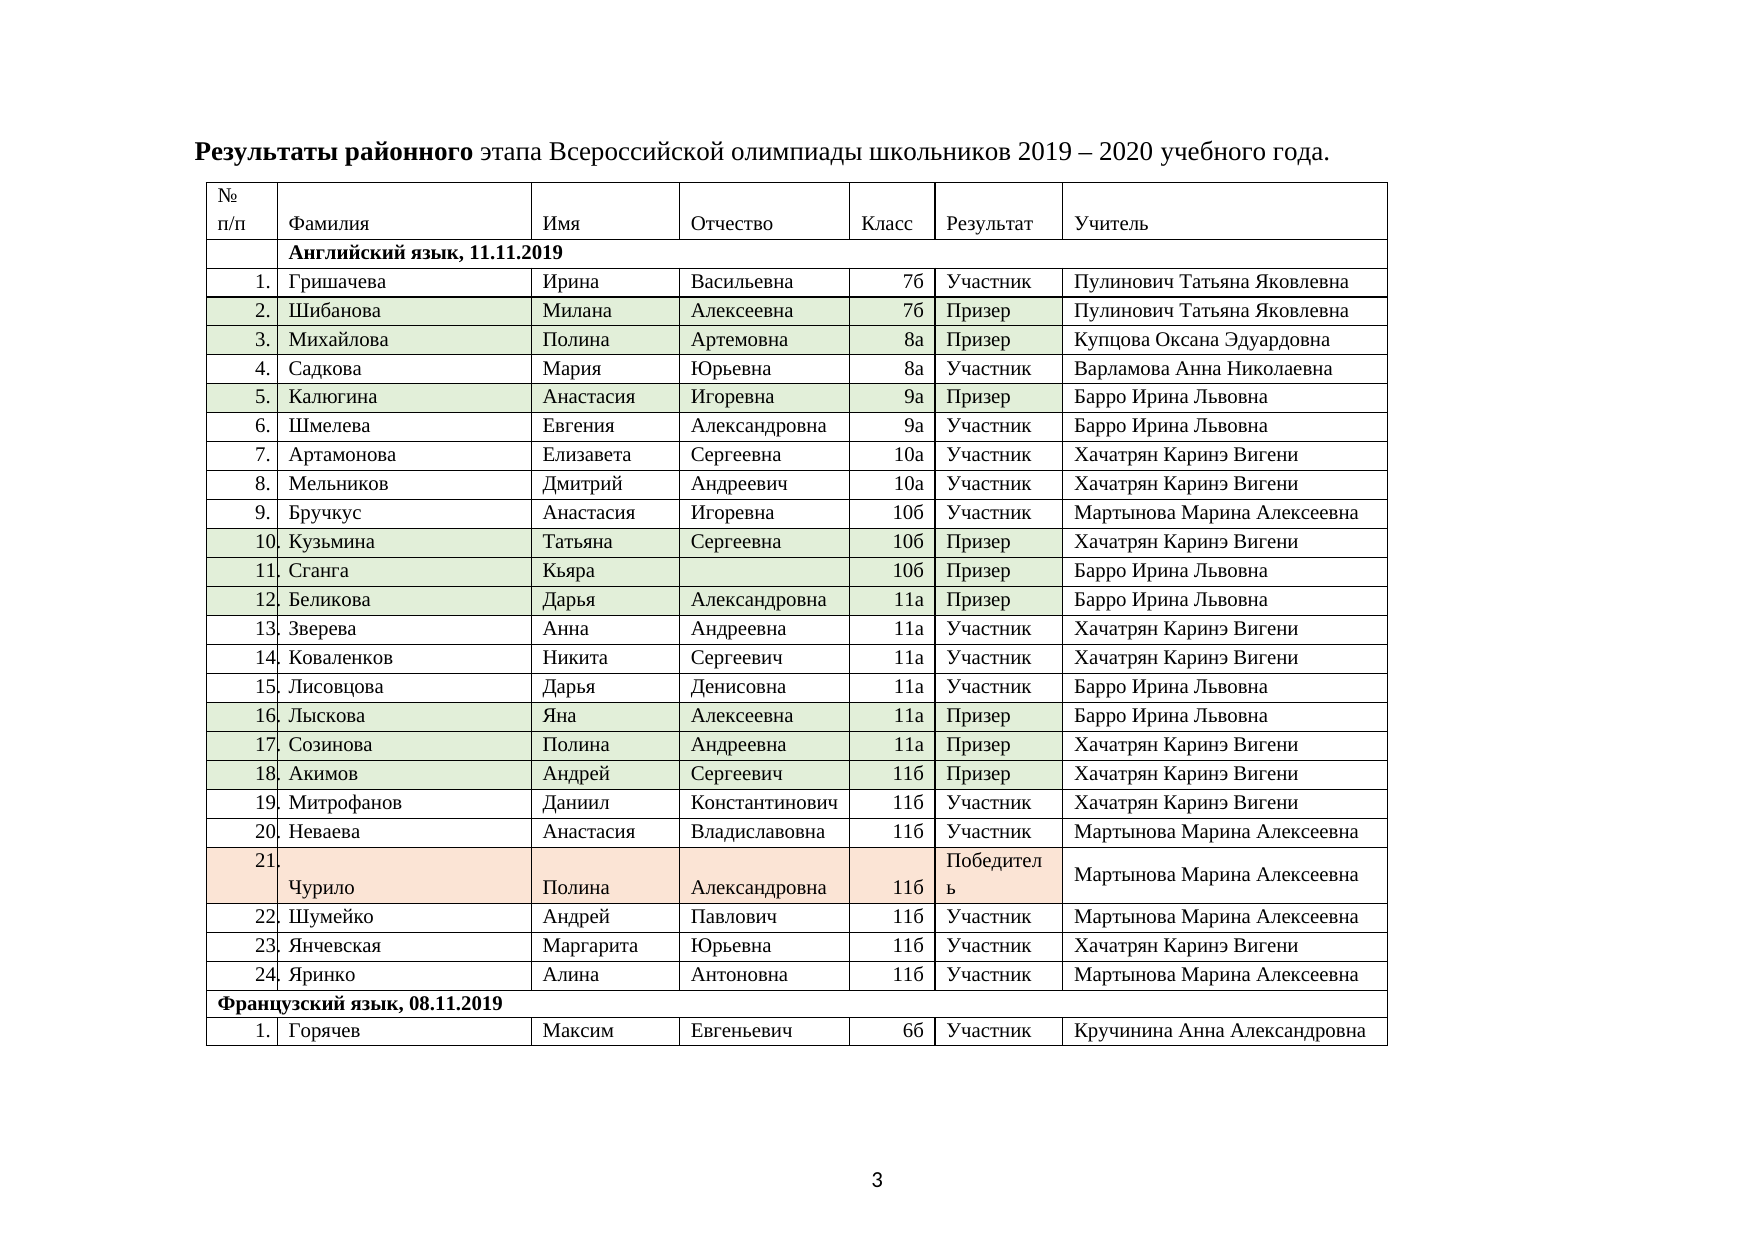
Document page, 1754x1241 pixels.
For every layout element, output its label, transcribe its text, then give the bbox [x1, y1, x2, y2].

table_cell 11а [850, 732, 934, 760]
table_cell Беликова [278, 587, 531, 615]
table_cell 11б [850, 790, 934, 818]
table_cell Участник [936, 790, 1062, 818]
table_cell Лисовцова [278, 674, 531, 702]
table_cell Победитель [936, 848, 1062, 903]
table_cell Барро Ирина Львовна [1063, 674, 1387, 702]
table_cell [207, 355, 277, 383]
table_cell [207, 761, 277, 789]
table_cell Дарья [532, 674, 679, 702]
table_cell [207, 962, 277, 990]
table_cell Шмелева [278, 413, 531, 441]
table_cell [207, 674, 277, 702]
table_cell [207, 645, 277, 673]
table_cell 11б [850, 761, 934, 789]
table_cell Призер [936, 587, 1062, 615]
table_cell Хачатрян Каринэ Вигени [1063, 732, 1387, 760]
table_cell Евгеньевич [680, 1018, 849, 1044]
table_cell Сергеевна [680, 529, 849, 557]
table_cell Шумейко [278, 904, 531, 932]
table_cell Михайлова [278, 326, 531, 354]
table_cell 11б [850, 933, 934, 961]
table_cell Кузьмина [278, 529, 531, 557]
table_cell Сергеевич [680, 645, 849, 673]
table_cell Васильевна [680, 269, 849, 296]
table_cell [207, 848, 277, 903]
table_cell Мельников [278, 471, 531, 499]
table_cell Призер [936, 298, 1062, 325]
table_cell Полина [532, 848, 679, 903]
table_header Отчество [680, 183, 849, 238]
table_cell Павлович [680, 904, 849, 932]
table_cell 10а [850, 442, 934, 470]
table_cell Андрей [532, 761, 679, 789]
table_cell [207, 500, 277, 528]
table_cell Участник [936, 1018, 1062, 1044]
table_header Фамилия [278, 183, 531, 238]
table_cell Пулинович Татьяна Яковлевна [1063, 269, 1387, 296]
table_cell [207, 933, 277, 961]
table_cell 11б [850, 904, 934, 932]
table_cell [207, 240, 277, 267]
table_header Учитель [1063, 183, 1387, 238]
table_cell [207, 558, 277, 586]
table_cell Гришачева [278, 269, 531, 296]
table_cell Хачатрян Каринэ Вигени [1063, 529, 1387, 557]
table_cell Кьяра [532, 558, 679, 586]
table_cell [207, 790, 277, 818]
table_cell Барро Ирина Львовна [1063, 384, 1387, 412]
table_cell Яна [532, 703, 679, 731]
table_cell [680, 558, 849, 586]
table_cell Константинович [680, 790, 849, 818]
table_cell Максим [532, 1018, 679, 1044]
table_cell 7б [850, 298, 934, 325]
table_cell Участник [936, 904, 1062, 932]
table_cell Хачатрян Каринэ Вигени [1063, 933, 1387, 961]
table_cell Участник [936, 616, 1062, 644]
text Результаты районного этапа Всероссийской олимпиады школьников 2019 – 2020 учебного года. [194, 135, 1604, 166]
table_cell Варламова Анна Николаевна [1063, 355, 1387, 383]
table_cell Анастасия [532, 819, 679, 847]
table_header Результат [936, 183, 1062, 238]
table_cell Юрьевна [680, 355, 849, 383]
table_cell Алексеевна [680, 298, 849, 325]
table_cell Милана [532, 298, 679, 325]
table_cell Призер [936, 732, 1062, 760]
table_cell Янчевская [278, 933, 531, 961]
table_cell Андреевна [680, 616, 849, 644]
table_cell Барро Ирина Львовна [1063, 413, 1387, 441]
table_cell [207, 413, 277, 441]
table_cell Шибанова [278, 298, 531, 325]
table_cell 9а [850, 384, 934, 412]
table_cell Андреевич [680, 471, 849, 499]
table_cell [207, 703, 277, 731]
table_cell Участник [936, 645, 1062, 673]
table_cell [207, 1018, 277, 1044]
table_cell [207, 616, 277, 644]
table_cell Хачатрян Каринэ Вигени [1063, 442, 1387, 470]
table_cell Татьяна [532, 529, 679, 557]
table_cell Калюгина [278, 384, 531, 412]
table_cell [207, 587, 277, 615]
table_cell Хачатрян Каринэ Вигени [1063, 761, 1387, 789]
table_cell Мартынова Марина Алексеевна [1063, 962, 1387, 990]
table_cell Ирина [532, 269, 679, 296]
table_cell Дарья [532, 587, 679, 615]
table_cell Александровна [680, 413, 849, 441]
table_cell [207, 442, 277, 470]
table_cell Андрей [532, 904, 679, 932]
table_cell [207, 269, 277, 296]
table_header Имя [532, 183, 679, 238]
table_cell Антоновна [680, 962, 849, 990]
table_cell 10б [850, 500, 934, 528]
table_cell 6б [850, 1018, 934, 1044]
table_cell 11а [850, 616, 934, 644]
table_cell Евгения [532, 413, 679, 441]
table_cell Акимов [278, 761, 531, 789]
table_cell Призер [936, 703, 1062, 731]
table_cell Артамонова [278, 442, 531, 470]
table_cell Игоревна [680, 384, 849, 412]
table_cell Мартынова Марина Алексеевна [1063, 904, 1387, 932]
table_cell 11б [850, 962, 934, 990]
table_cell Кручинина Анна Александровна [1063, 1018, 1387, 1044]
table_cell Барро Ирина Львовна [1063, 587, 1387, 615]
table_cell Призер [936, 384, 1062, 412]
table_cell Призер [936, 558, 1062, 586]
table_cell Призер [936, 761, 1062, 789]
table_cell Мартынова Марина Алексеевна [1063, 500, 1387, 528]
table_cell Мартынова Марина Алексеевна [1063, 848, 1387, 903]
table_cell Неваева [278, 819, 531, 847]
table_cell Лыскова [278, 703, 531, 731]
table_cell Участник [936, 962, 1062, 990]
table_cell Пулинович Татьяна Яковлевна [1063, 298, 1387, 325]
table_cell Никита [532, 645, 679, 673]
table_cell Барро Ирина Львовна [1063, 558, 1387, 586]
table_cell 11а [850, 674, 934, 702]
table_cell Участник [936, 413, 1062, 441]
table_cell Мария [532, 355, 679, 383]
table_cell [207, 471, 277, 499]
table_cell 11б [850, 848, 934, 903]
table_cell 11б [850, 819, 934, 847]
table_cell Английский язык, 11.11.2019 [278, 240, 1387, 267]
table_cell 11а [850, 645, 934, 673]
table_cell Игоревна [680, 500, 849, 528]
table_cell Маргарита [532, 933, 679, 961]
table_cell Хачатрян Каринэ Вигени [1063, 616, 1387, 644]
table_cell Участник [936, 442, 1062, 470]
table_cell 10б [850, 529, 934, 557]
table_cell 11а [850, 703, 934, 731]
table_cell Хачатрян Каринэ Вигени [1063, 790, 1387, 818]
table_cell [207, 326, 277, 354]
table_cell Андреевна [680, 732, 849, 760]
table_cell [207, 819, 277, 847]
table_cell Созинова [278, 732, 531, 760]
table_cell Александровна [680, 587, 849, 615]
table_cell Алексеевна [680, 703, 849, 731]
table_cell [207, 529, 277, 557]
table_cell Участник [936, 674, 1062, 702]
table_cell Купцова Оксана Эдуардовна [1063, 326, 1387, 354]
table_cell Участник [936, 500, 1062, 528]
table_cell Коваленков [278, 645, 531, 673]
table_header № п/п [207, 183, 277, 238]
table_cell 8а [850, 326, 934, 354]
table_cell [207, 384, 277, 412]
table_cell Участник [936, 933, 1062, 961]
table_cell Участник [936, 355, 1062, 383]
table_cell [207, 298, 277, 325]
table_cell Барро Ирина Львовна [1063, 703, 1387, 731]
table_cell Мартынова Марина Алексеевна [1063, 819, 1387, 847]
table_cell Горячев [278, 1018, 531, 1044]
table_cell Французский язык, 08.11.2019 [207, 991, 1387, 1017]
table_cell Дмитрий [532, 471, 679, 499]
table_cell 10а [850, 471, 934, 499]
table_cell Митрофанов [278, 790, 531, 818]
table_cell Сергеевич [680, 761, 849, 789]
table_cell 11а [850, 587, 934, 615]
table_cell Елизавета [532, 442, 679, 470]
table_cell Александровна [680, 848, 849, 903]
table_cell Хачатрян Каринэ Вигени [1063, 645, 1387, 673]
table_cell Юрьевна [680, 933, 849, 961]
table_cell Анастасия [532, 500, 679, 528]
table_cell Хачатрян Каринэ Вигени [1063, 471, 1387, 499]
table_cell Полина [532, 326, 679, 354]
table_cell 8а [850, 355, 934, 383]
table_cell Анастасия [532, 384, 679, 412]
table_cell Участник [936, 471, 1062, 499]
table_cell Артемовна [680, 326, 849, 354]
table_cell Владиславовна [680, 819, 849, 847]
table_cell Денисовна [680, 674, 849, 702]
table_cell Яринко [278, 962, 531, 990]
table_cell Бручкус [278, 500, 531, 528]
table_cell Садкова [278, 355, 531, 383]
table_cell [207, 904, 277, 932]
table_cell Алина [532, 962, 679, 990]
table_cell [207, 732, 277, 760]
table_cell Призер [936, 529, 1062, 557]
table_cell Участник [936, 819, 1062, 847]
table_cell Сергеевна [680, 442, 849, 470]
table_cell Чурило [278, 848, 531, 903]
table_cell 10б [850, 558, 934, 586]
table_header Класс [850, 183, 934, 238]
table_cell 9а [850, 413, 934, 441]
table_cell Зверева [278, 616, 531, 644]
table_cell Участник [936, 269, 1062, 296]
table_cell Сганга [278, 558, 531, 586]
table_cell Даниил [532, 790, 679, 818]
table_cell Полина [532, 732, 679, 760]
table_cell Призер [936, 326, 1062, 354]
table_cell Анна [532, 616, 679, 644]
table_cell 7б [850, 269, 934, 296]
